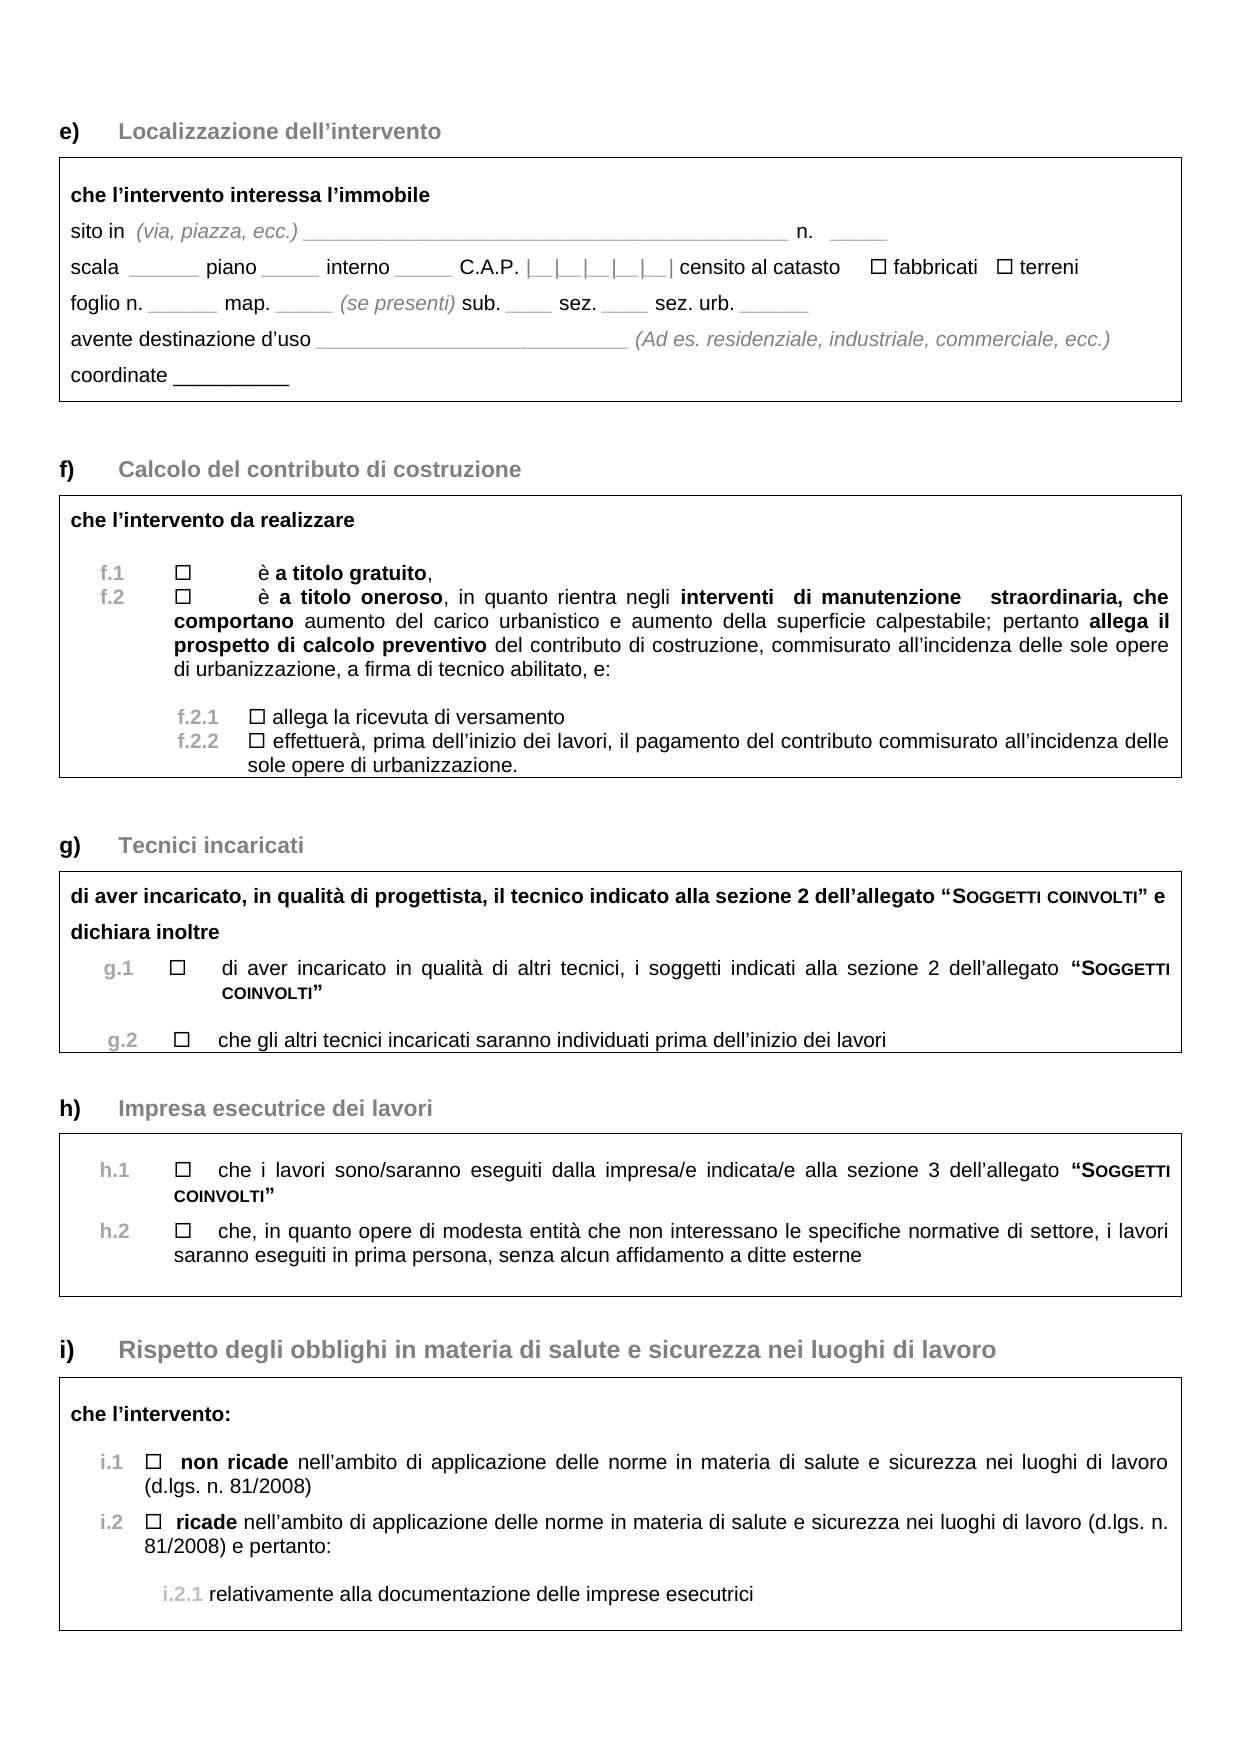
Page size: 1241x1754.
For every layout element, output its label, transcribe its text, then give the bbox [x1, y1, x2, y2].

table_header di aver incaricato, in qualità di progettista, il tecnico indicato alla sezione 2 dell’allegato “Soggetti coinvolti” e dichiara inoltre g.1 di aver incaricato in qualità di altri tecnici, i soggetti indicati alla sezione 2 dell’allegato “Soggetti coinvolti” g.2 che gli altri tecnici incaricati saranno individuati prima dell’inizio dei lavori [60, 872, 1181, 1052]
list Rispetto degli obblighi in materia di salute e sicurezza nei luoghi di lavoro [59, 1336, 1122, 1364]
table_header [60, 1378, 1181, 1630]
table_header che l’intervento da realizzare è a titolo gratuito, è a titolo oneroso, in quanto rientra negli interventi di manutenzione straordinaria, che comportano aumento del carico urbanistico e aumento della superficie calpestabile; pertanto allega il prospetto di calcolo preventivo del contributo di costruzione, commisurato all’incidenza delle sole opere di urbanizzazione, a firma di tecnico abilitato, e: allega la ricevuta di versamento effettuerà, prima dell’inizio dei lavori, il pagamento del contributo commisurato all’incidenza delle sole opere di urbanizzazione. [60, 496, 1181, 777]
list Calcolo del contributo di costruzione [59, 456, 1122, 482]
table_header che l’intervento interessa l’immobile sito in (via, piazza, ecc.) __________________________________________ n. _____ scala ______ piano _____ interno _____ C.A.P. |__|__|__|__|__| censito al catasto fabbricati terreni foglio n. ______ map. _____ (se presenti) sub. ____ sez. ____ sez. urb. ______ avente destinazione d’uso ___________________________ (Ad es. residenziale, industriale, commerciale, ecc.) coordinate __________ [60, 158, 1181, 401]
text g) Tecnici incaricati [59, 832, 1122, 858]
text e) Localizzazione dell’intervento [59, 118, 1122, 144]
list Impresa esecutrice dei lavori [59, 1094, 1122, 1121]
table_header che i lavori sono/saranno eseguiti dalla impresa/e indicata/e alla sezione 3 dell’allegato “Soggetti coinvolti” che, in quanto opere di modesta entità che non interessano le specifiche normative di settore, i lavori saranno eseguiti in prima persona, senza alcun affidamento a ditte esterne [60, 1134, 1181, 1296]
